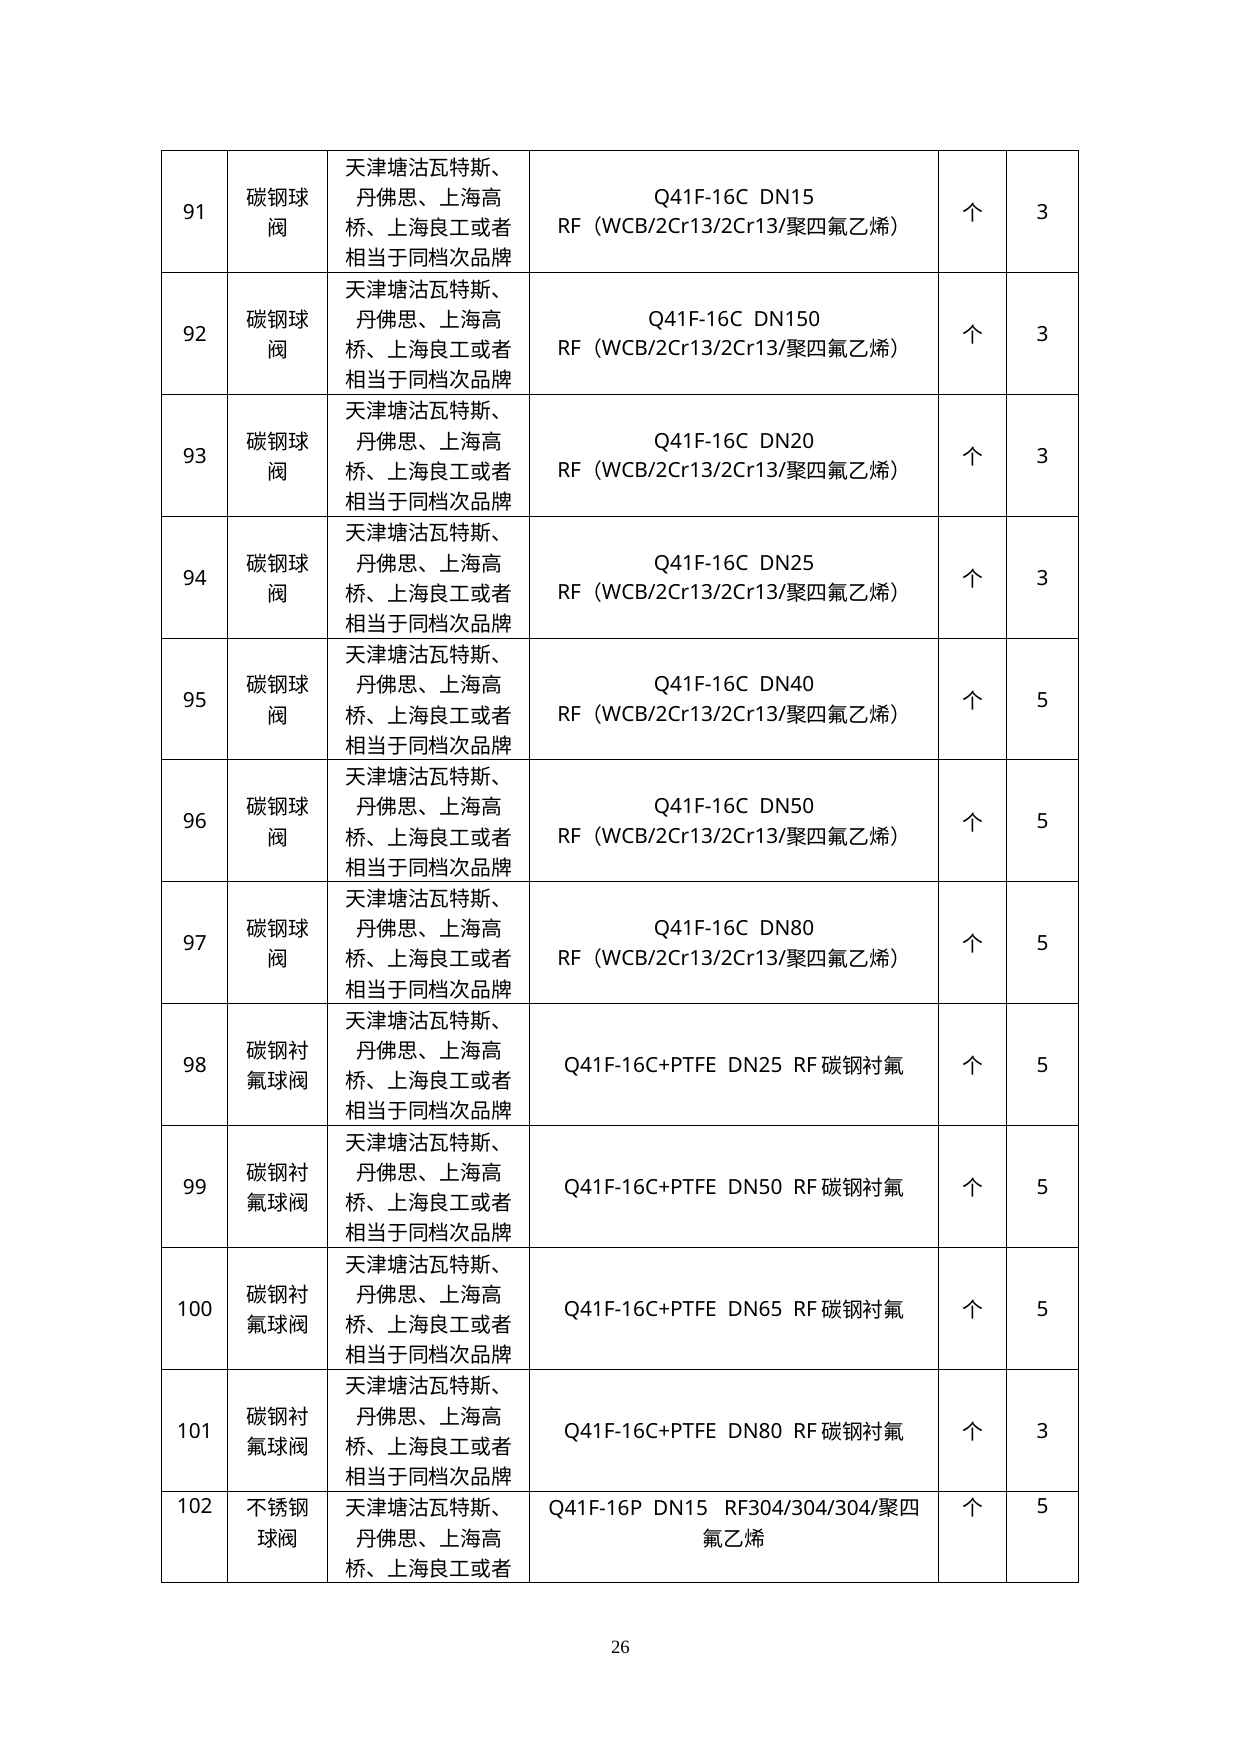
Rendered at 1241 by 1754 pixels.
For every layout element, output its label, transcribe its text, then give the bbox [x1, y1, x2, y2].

table_cell 碳钢球阀 [228, 395, 327, 516]
table_cell 100 [162, 1248, 227, 1369]
table_cell 天津塘沽瓦特斯、丹佛思、上海高桥、上海良工或者相当于同档次品牌 [328, 517, 529, 637]
table_cell 碳钢衬氟球阀 [228, 1126, 327, 1247]
table_cell 97 [162, 882, 227, 1003]
table_cell 个 [939, 882, 1006, 1003]
table_cell 91 [162, 151, 227, 272]
table_cell 5 [1007, 1126, 1078, 1247]
table_cell 个 [939, 1370, 1006, 1491]
table_cell 天津塘沽瓦特斯、丹佛思、上海高桥、上海良工或者相当于同档次品牌 [328, 1370, 529, 1491]
table_cell 95 [162, 639, 227, 759]
table_cell 碳钢衬氟球阀 [228, 1370, 327, 1491]
table_cell 个 [939, 517, 1006, 637]
table_cell 92 [162, 273, 227, 394]
table_cell 碳钢球阀 [228, 760, 327, 881]
table_cell 个 [939, 1126, 1006, 1247]
table_cell 96 [162, 760, 227, 881]
table_cell 天津塘沽瓦特斯、丹佛思、上海高桥、上海良工或者相当于同档次品牌 [328, 1126, 529, 1247]
table_cell Q41F-16C+PTFE DN25 RF碳钢衬氟 [530, 1004, 938, 1125]
table_cell 3 [1007, 395, 1078, 516]
table_cell 个 [939, 395, 1006, 516]
table_cell Q41F-16C DN80 RF（WCB/2Cr13/2Cr13/聚四氟乙烯） [530, 882, 938, 1003]
table_cell 碳钢球阀 [228, 151, 327, 272]
table_cell 3 [1007, 1370, 1078, 1491]
table_cell 天津塘沽瓦特斯、丹佛思、上海高桥、上海良工或者相当于同档次品牌 [328, 1248, 529, 1369]
table_cell 碳钢球阀 [228, 639, 327, 759]
table_cell 天津塘沽瓦特斯、丹佛思、上海高桥、上海良工或者相当于同档次品牌 [328, 639, 529, 759]
table_cell 3 [1007, 151, 1078, 272]
table_cell 天津塘沽瓦特斯、丹佛思、上海高桥、上海良工或者相当于同档次品牌 [328, 882, 529, 1003]
table_cell Q41F-16C DN25 RF（WCB/2Cr13/2Cr13/聚四氟乙烯） [530, 517, 938, 637]
table_cell 5 [1007, 882, 1078, 1003]
table_cell 碳钢衬氟球阀 [228, 1004, 327, 1125]
table_cell Q41F-16C+PTFE DN80 RF碳钢衬氟 [530, 1370, 938, 1491]
table_cell 5 [1007, 760, 1078, 881]
table_cell 3 [1007, 273, 1078, 394]
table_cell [530, 1492, 938, 1582]
table_cell 个 [939, 1492, 1006, 1582]
table_cell 天津塘沽瓦特斯、丹佛思、上海高桥、上海良工或者相当于同档次品牌 [328, 760, 529, 881]
table_cell Q41F-16C DN40 RF（WCB/2Cr13/2Cr13/聚四氟乙烯） [530, 639, 938, 759]
table_cell 5 [1007, 1492, 1078, 1582]
table_cell 个 [939, 151, 1006, 272]
table_cell Q41F-16C DN50 RF（WCB/2Cr13/2Cr13/聚四氟乙烯） [530, 760, 938, 881]
table_cell Q41F-16C DN150 RF（WCB/2Cr13/2Cr13/聚四氟乙烯） [530, 273, 938, 394]
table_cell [328, 1492, 529, 1582]
table_cell 99 [162, 1126, 227, 1247]
table_cell 个 [939, 273, 1006, 394]
table_cell 5 [1007, 1248, 1078, 1369]
table_cell 碳钢球阀 [228, 273, 327, 394]
table_cell Q41F-16C DN15 RF（WCB/2Cr13/2Cr13/聚四氟乙烯） [530, 151, 938, 272]
table_cell 个 [939, 760, 1006, 881]
table_cell 碳钢球阀 [228, 517, 327, 637]
table_cell 个 [939, 1004, 1006, 1125]
table_cell 102 [162, 1492, 227, 1582]
table_cell Q41F-16C DN20 RF（WCB/2Cr13/2Cr13/聚四氟乙烯） [530, 395, 938, 516]
table_cell 101 [162, 1370, 227, 1491]
table_cell 94 [162, 517, 227, 637]
table_cell 5 [1007, 1004, 1078, 1125]
table_cell 个 [939, 639, 1006, 759]
table_cell 天津塘沽瓦特斯、丹佛思、上海高桥、上海良工或者相当于同档次品牌 [328, 273, 529, 394]
table_cell 3 [1007, 517, 1078, 637]
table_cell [328, 151, 529, 272]
table_cell 5 [1007, 639, 1078, 759]
table_cell 98 [162, 1004, 227, 1125]
table_cell 93 [162, 395, 227, 516]
table_cell 天津塘沽瓦特斯、丹佛思、上海高桥、上海良工或者相当于同档次品牌 [328, 395, 529, 516]
table_cell Q41F-16C+PTFE DN50 RF碳钢衬氟 [530, 1126, 938, 1247]
table_cell 碳钢球阀 [228, 882, 327, 1003]
table_cell Q41F-16C+PTFE DN65 RF碳钢衬氟 [530, 1248, 938, 1369]
table_cell 碳钢衬氟球阀 [228, 1248, 327, 1369]
table_cell 不锈钢球阀 [228, 1492, 327, 1582]
table_cell 个 [939, 1248, 1006, 1369]
table_cell 天津塘沽瓦特斯、丹佛思、上海高桥、上海良工或者相当于同档次品牌 [328, 1004, 529, 1125]
